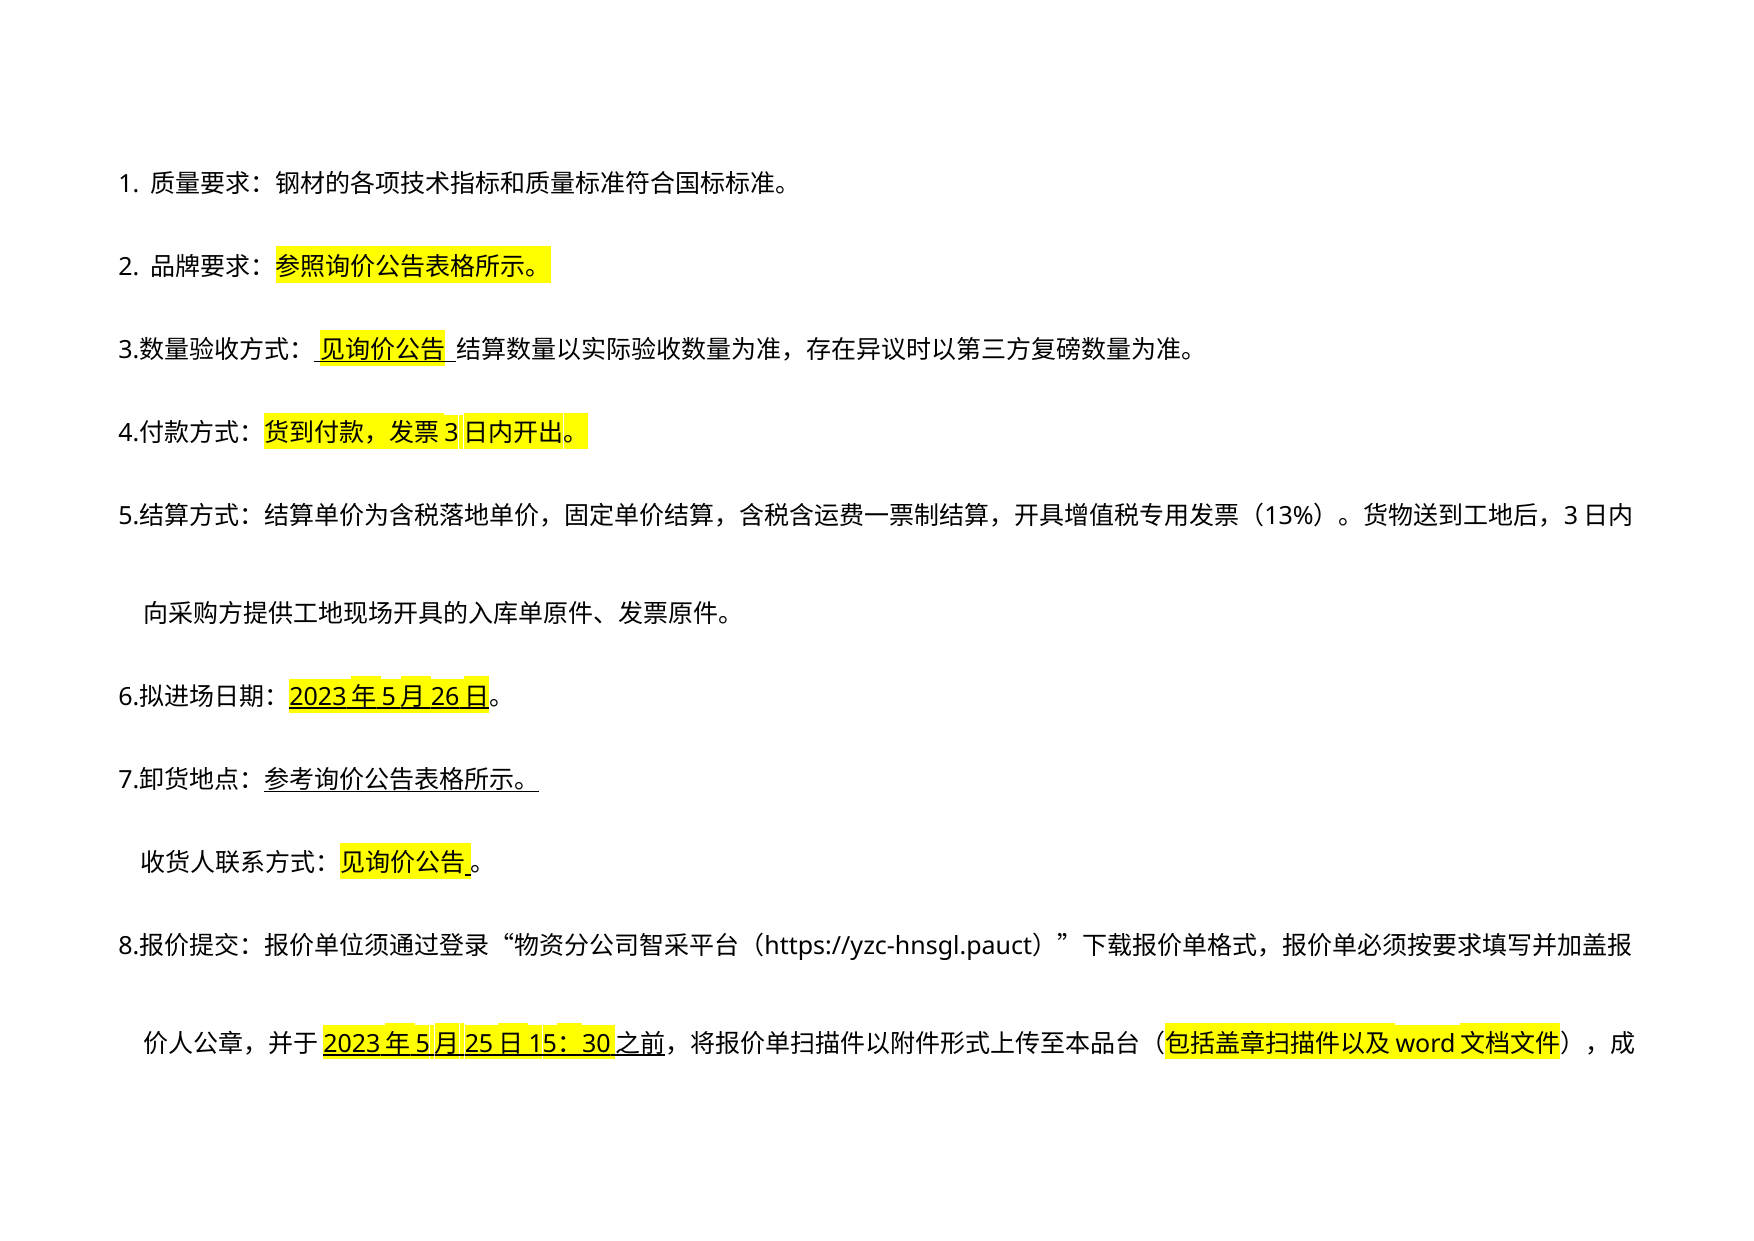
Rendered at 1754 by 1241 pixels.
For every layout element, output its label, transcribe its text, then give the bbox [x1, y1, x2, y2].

text 6.拟进场日期：2023年5月26日。 [118, 662, 1636, 727]
text 3.数量验收方式： 见询价公告 结算数量以实际验收数量为准，存在异议时以第三方复磅数量为准。 [118, 315, 1636, 380]
list 品牌要求：参照询价公告表格所示。 [118, 232, 1636, 297]
text 收货人联系方式：见询价公告 。 [140, 828, 1636, 893]
text 4.付款方式：货到付款，发票3日内开出。 [118, 398, 1636, 463]
text 7.卸货地点：参考询价公告表格所示。 [118, 745, 1636, 810]
text 5.结算方式：结算单价为含税落地单价，固定单价结算，含税含运费一票制结算，开具增值税专用发票（13%）。货物送到工地后，3日内向采购方提供工地现场开具的入库单原件、发票原件。 [118, 481, 1636, 644]
list 质量要求：钢材的各项技术指标和质量标准符合国标标准。 [118, 149, 1636, 214]
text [118, 911, 1636, 1074]
